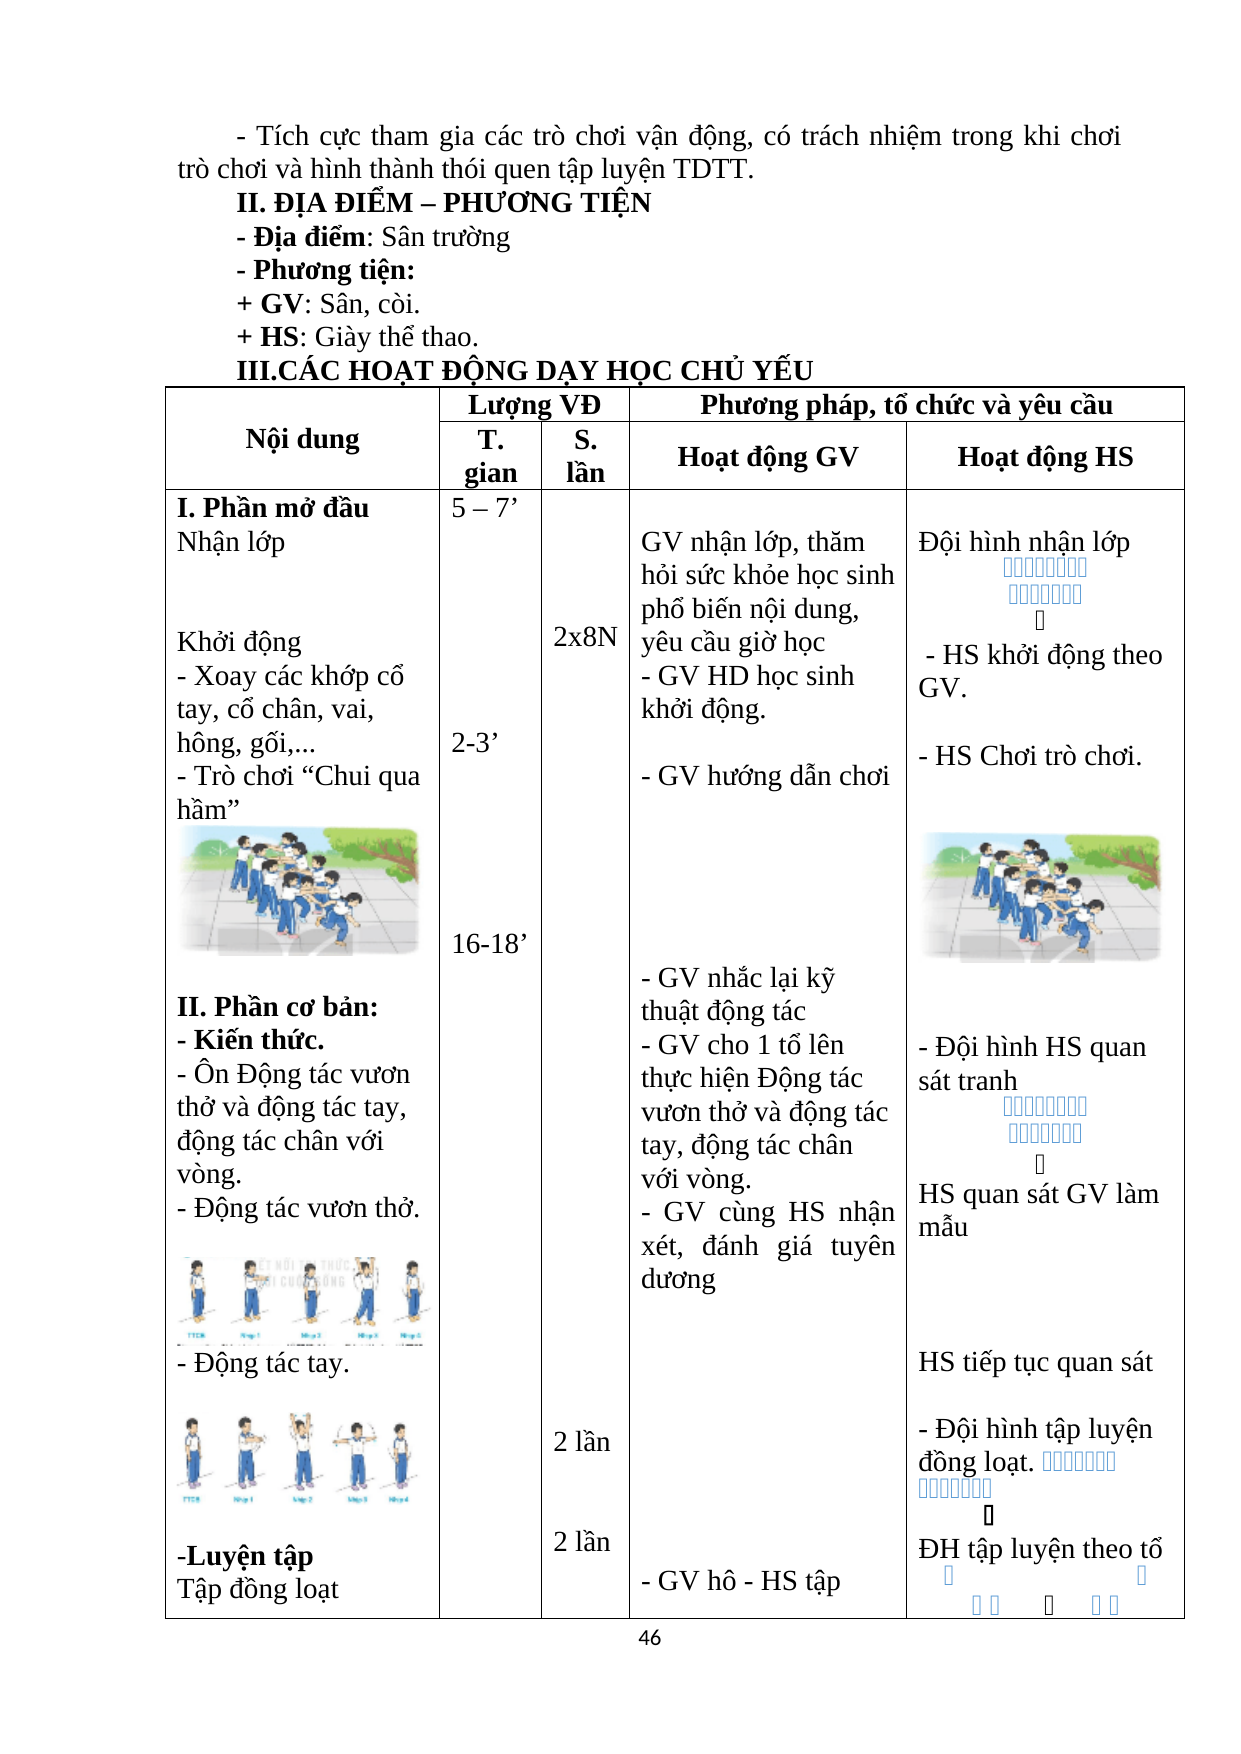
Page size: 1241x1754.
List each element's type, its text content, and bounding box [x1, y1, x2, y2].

picture [176, 825, 425, 956]
text II. ĐỊA ĐIỂM – PHƯƠNG TIỆN [177, 185, 1122, 219]
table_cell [630, 490, 906, 1618]
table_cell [440, 490, 541, 1618]
table_header Nội dung [166, 388, 439, 489]
table_cell Hoạt động GV [630, 422, 906, 489]
text - Phương tiện: [177, 252, 1122, 286]
picture [176, 1412, 427, 1505]
table_cell T. gian [440, 422, 541, 489]
picture [918, 832, 1167, 963]
table_header Phương pháp, tổ chức và yêu cầu [630, 388, 1184, 421]
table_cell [166, 490, 439, 1618]
picture [176, 1257, 437, 1346]
text - Địa điểm: Sân trường [177, 219, 1122, 252]
text + GV: Sân, còi. [177, 286, 1122, 319]
table_cell Hoạt động HS [907, 422, 1184, 489]
table_cell S. lần [542, 422, 629, 489]
text - Tích cực tham gia các trò chơi vận động, có trách nhiệm trong khi chơi trò chơi và hình thành thói quen tập luyện TDTT. [177, 118, 1122, 185]
text + HS: Giày thể thao. [177, 319, 1122, 353]
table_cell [907, 490, 1184, 1618]
text III.CÁC HOẠT ĐỘNG DẠY HỌC CHỦ YẾU [177, 353, 1122, 386]
table_header Lượng VĐ [440, 388, 629, 421]
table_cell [542, 490, 629, 1618]
